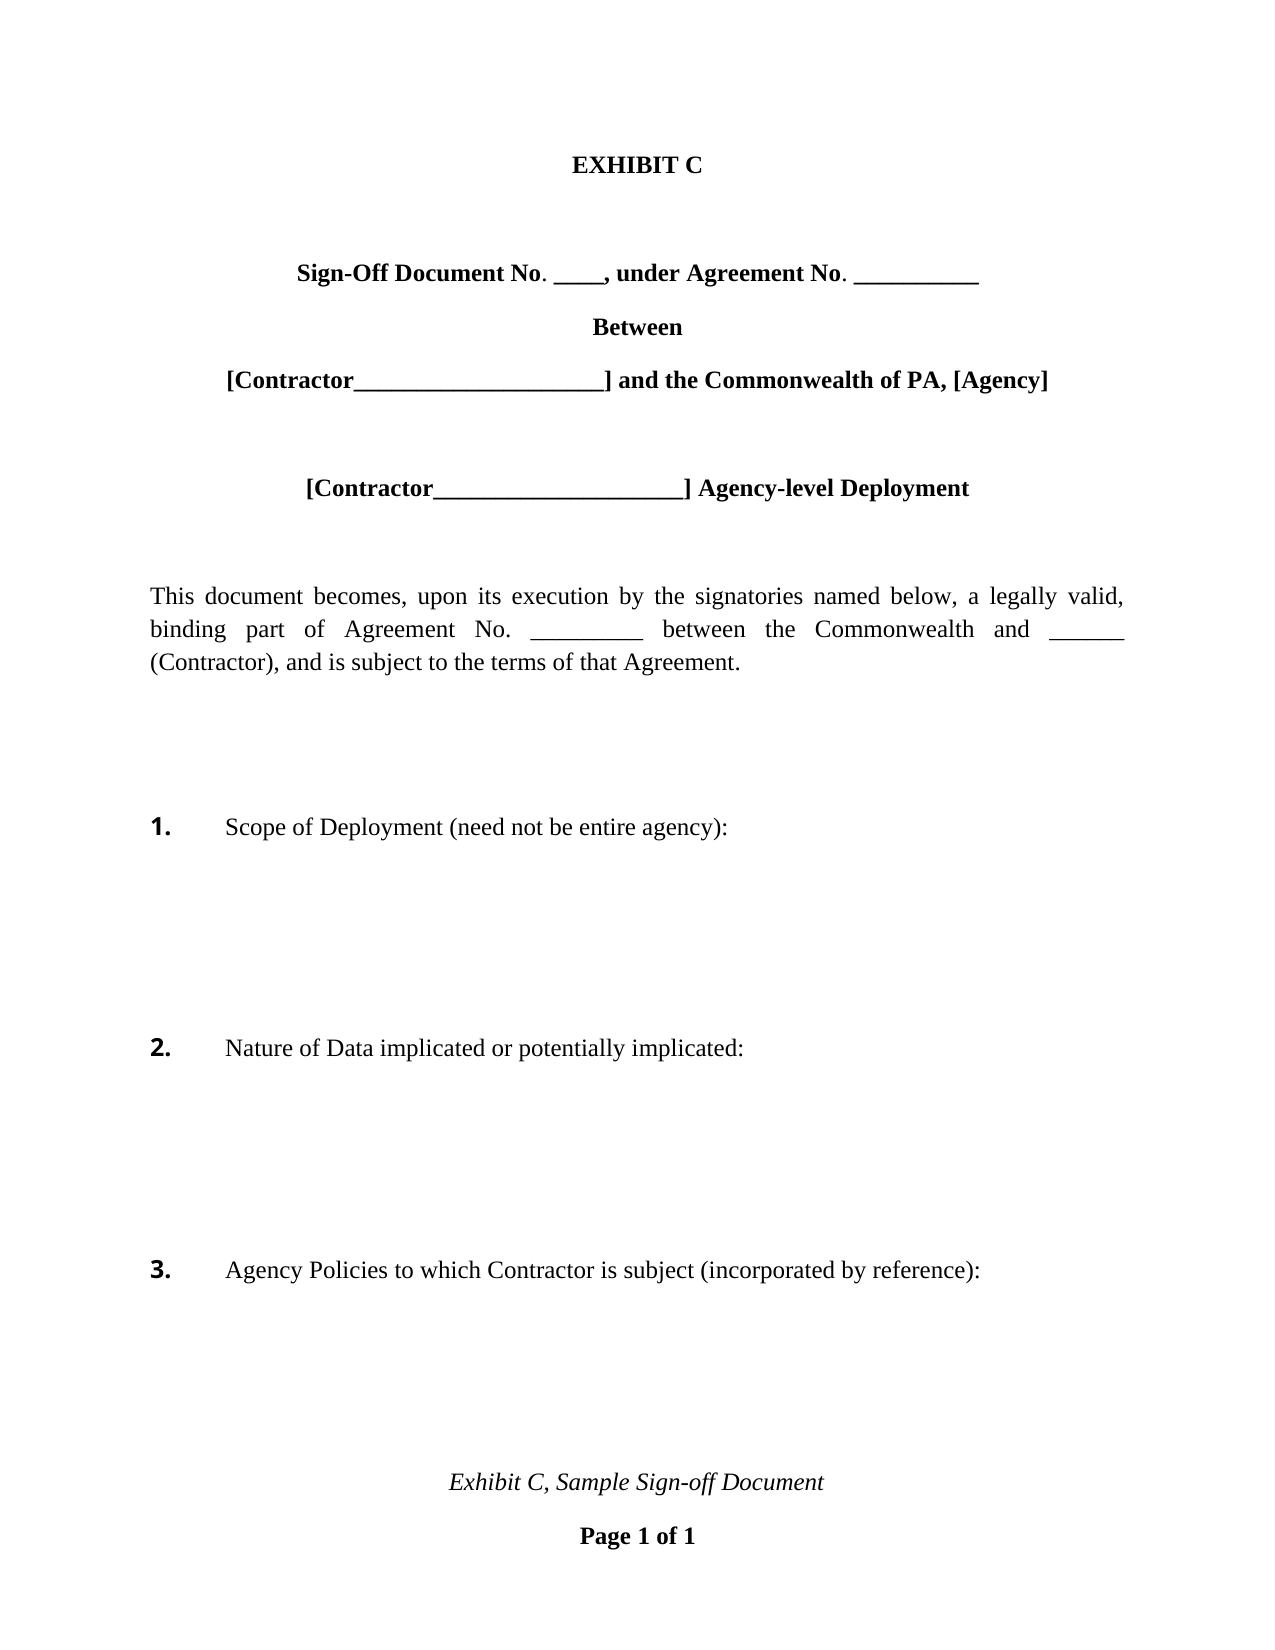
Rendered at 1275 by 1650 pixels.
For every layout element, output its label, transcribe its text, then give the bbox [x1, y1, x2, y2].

text [Contractor____________________] and the Commonwealth of PA, [Agency] [150, 365, 1125, 394]
text EXHIBIT C [150, 150, 1125, 179]
list Nature of Data implicated or potentially implicated: [150, 1030, 1125, 1064]
text [Contractor____________________] Agency-level Deployment [150, 473, 1125, 502]
list Scope of Deployment (need not be entire agency): [150, 808, 1125, 842]
text Between [150, 312, 1125, 340]
text Sign-Off Document No. ____, under Agreement No. __________ [150, 258, 1125, 286]
list Agency Policies to which Contractor is subject (incorporated by reference): [150, 1252, 1125, 1286]
text This document becomes, upon its execution by the signatories named below, a legally valid, binding part of Agreement No. _________ between the Commonwealth and ______ (Contractor), and is subject to the terms of that Agreement. [150, 581, 1125, 676]
